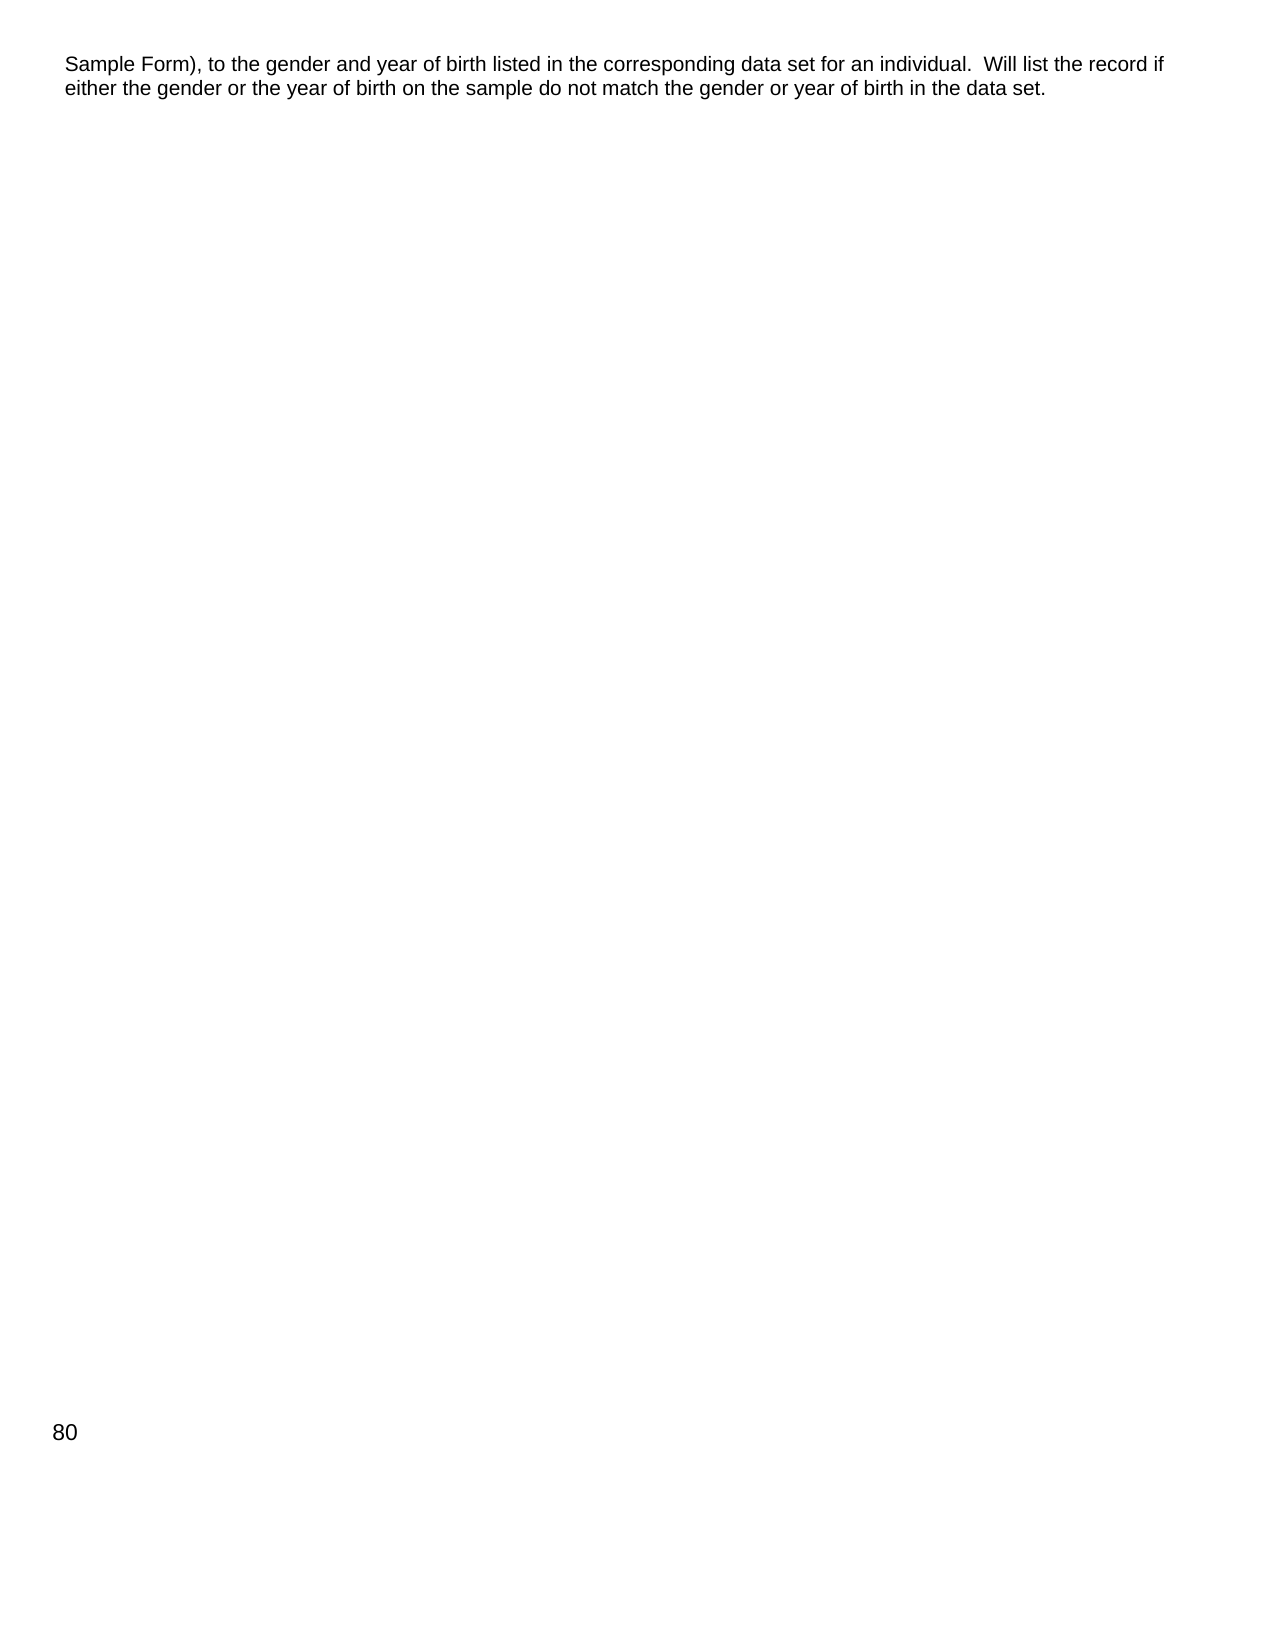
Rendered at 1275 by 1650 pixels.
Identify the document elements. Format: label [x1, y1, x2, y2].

text [64, 52, 1196, 100]
